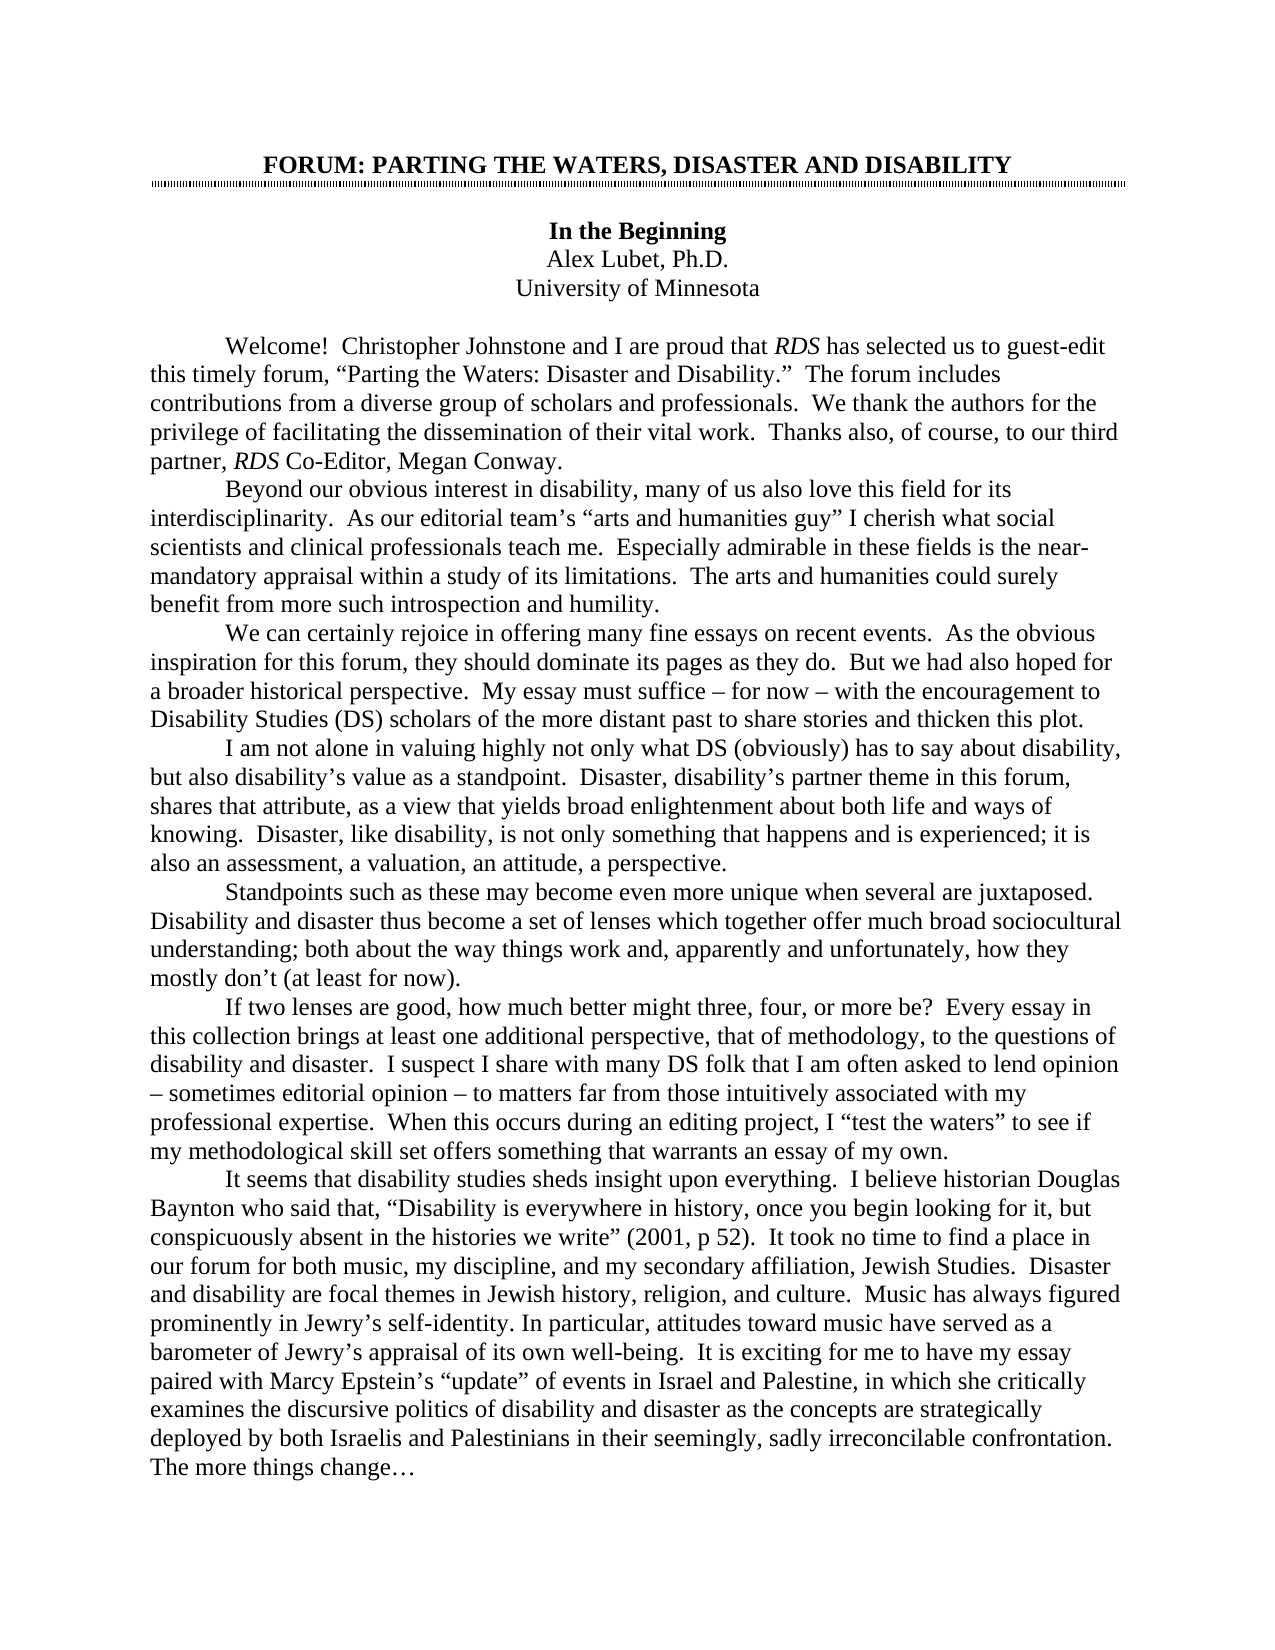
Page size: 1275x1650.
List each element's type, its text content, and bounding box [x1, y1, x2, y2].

text Alex Lubet, Ph.D. [150, 244, 1125, 273]
text If two lenses are good, how much better might three, four, or more be? Every essay in this collection brings at least one additional perspective, that of methodology, to the questions of disability and disaster. I suspect I share with many DS folk that I am often asked to lend opinion – sometimes editorial opinion – to matters far from those intuitively associated with my professional expertise. When this occurs during an editing project, I “test the waters” to see if my methodological skill set offers something that warrants an essay of my own. [150, 992, 1125, 1164]
text Welcome! Christopher Johnstone and I are proud that RDS has selected us to guest-edit this timely forum, “Parting the Waters: Disaster and Disability.” The forum includes contributions from a diverse group of scholars and professionals. We thank the authors for the privilege of facilitating the dissemination of their vital work. Thanks also, of course, to our third partner, RDS Co-Editor, Megan Conway. [150, 331, 1125, 474]
text FORUM: PARTING THE WATERS, DISASTER AND DISABILITY [150, 150, 1125, 187]
text Beyond our obvious interest in disability, many of us also love this field for its interdisciplinarity. As our editorial team’s “arts and humanities guy” I cherish what social scientists and clinical professionals teach me. Especially admirable in these fields is the near-mandatory appraisal within a study of its limitations. The arts and humanities could surely benefit from more such introspection and humility. [150, 474, 1125, 618]
text It seems that disability studies sheds insight upon everything. I believe historian Douglas Baynton who said that, “Disability is everywhere in history, once you begin looking for it, but conspicuously absent in the histories we write” (2001, p 52). It took no time to find a place in our forum for both music, my discipline, and my secondary affiliation, Jewish Studies. Disaster and disability are focal themes in Jewish history, religion, and culture. Music has always figured prominently in Jewry’s self-identity. In particular, attitudes toward music have served as a barometer of Jewry’s appraisal of its own well-being. It is exciting for me to have my essay paired with Marcy Epstein’s “update” of events in Israel and Palestine, in which she critically examines the discursive politics of disability and disaster as the concepts are strategically deployed by both Israelis and Palestinians in their seemingly, sadly irreconcilable confrontation. The more things change… [150, 1164, 1125, 1481]
text I am not alone in valuing highly not only what DS (obviously) has to say about disability, but also disability’s value as a standpoint. Disaster, disability’s partner theme in this forum, shares that attribute, as a view that yields broad enlightenment about both life and ways of knowing. Disaster, like disability, is not only something that happens and is experienced; it is also an assessment, a valuation, an attitude, a perspective. [150, 733, 1125, 877]
text Standpoints such as these may become even more unique when several are juxtaposed. Disability and disaster thus become a set of lenses which together offer much broad sociocultural understanding; both about the way things work and, apparently and unfortunately, how they mostly don’t (at least for now). [150, 877, 1125, 992]
subtitle In the Beginning [150, 216, 1125, 244]
text University of Minnesota [150, 273, 1125, 302]
text We can certainly rejoice in offering many fine essays on recent events. As the obvious inspiration for this forum, they should dominate its pages as they do. But we had also hoped for a broader historical perspective. My essay must suffice – for now – with the encouragement to Disability Studies (DS) scholars of the more distant past to share stories and thicken this plot. [150, 618, 1125, 733]
